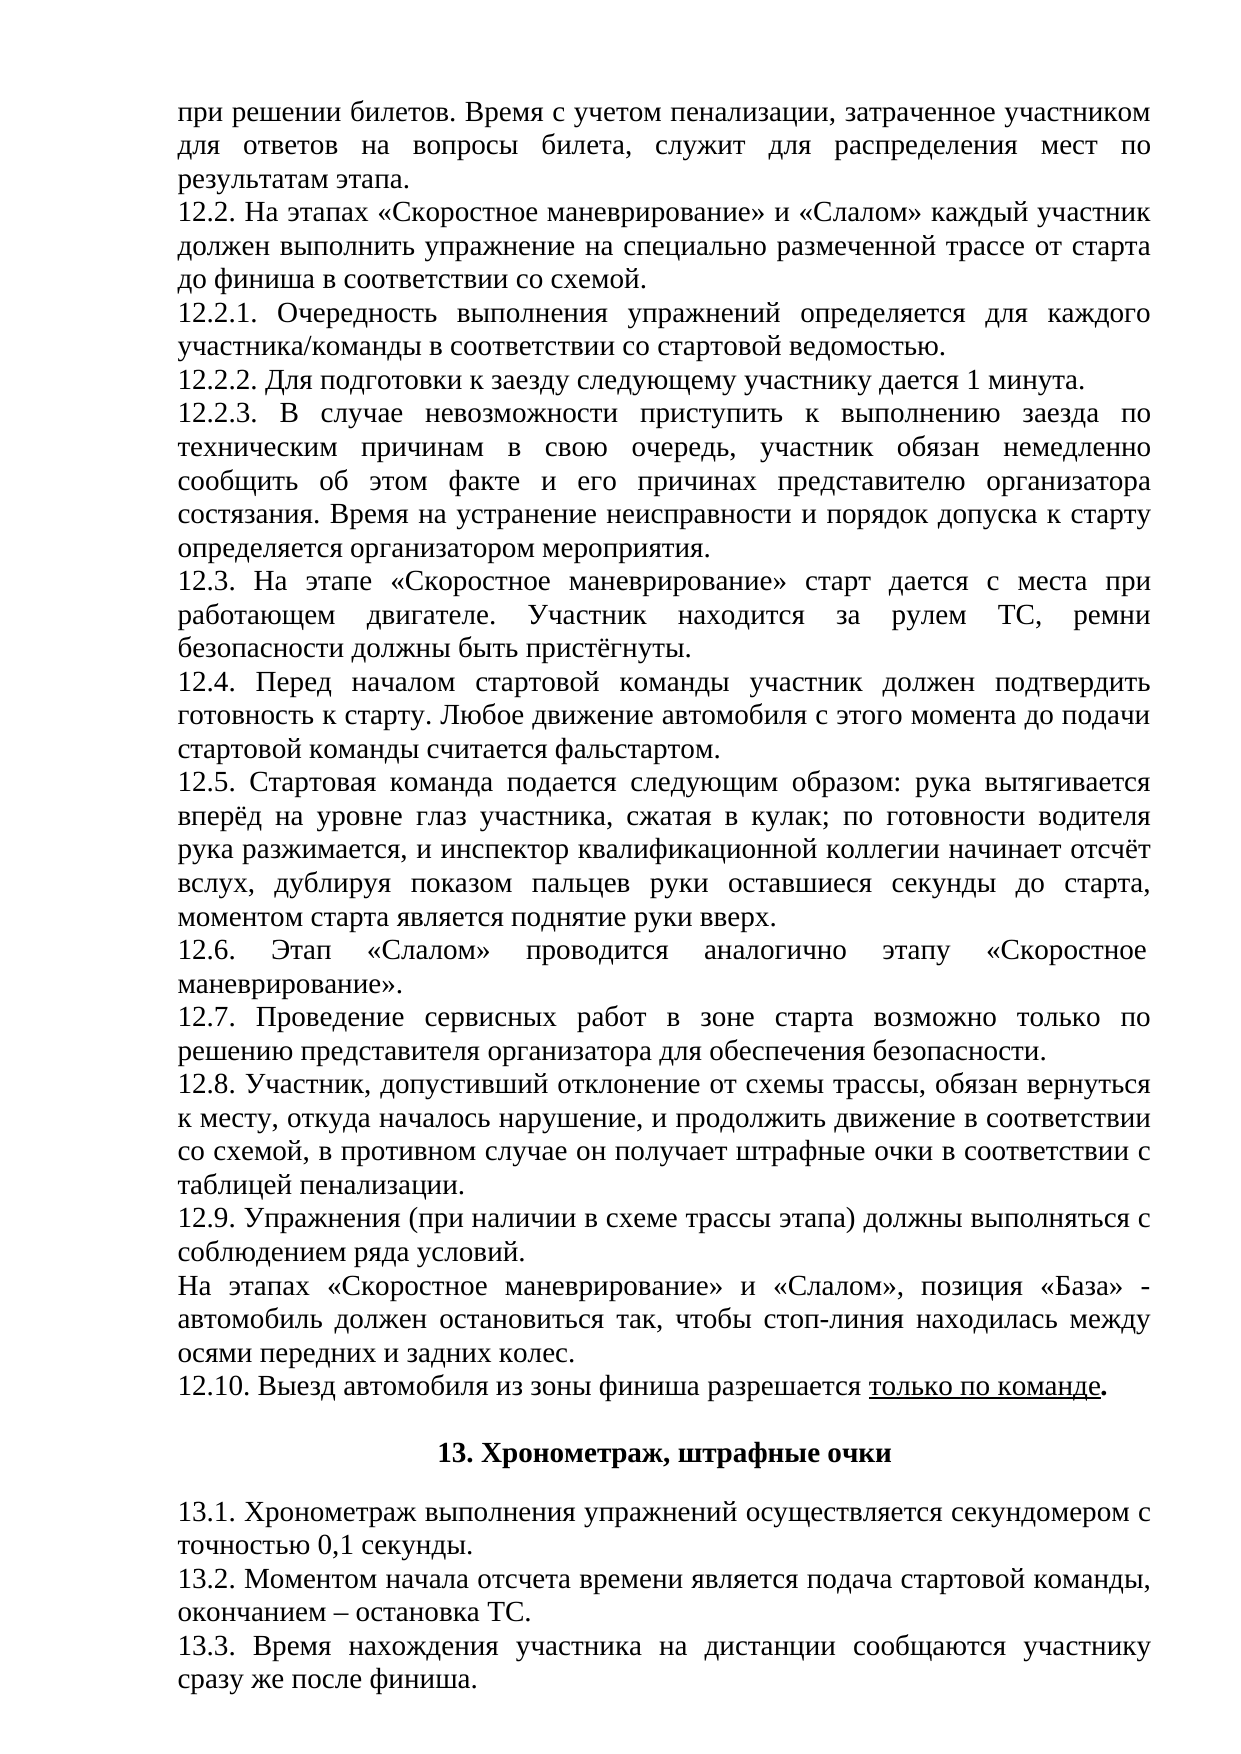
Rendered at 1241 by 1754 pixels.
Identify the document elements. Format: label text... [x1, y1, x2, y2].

text 12.2. На этапах «Скоростное маневрирование» и «Слалом» каждый участник должен выполнить упражнение на специально размеченной трассе от старта до финиша в соответствии со схемой. [177, 194, 1152, 295]
text 12.10. Выезд автомобиля из зоны финиша разрешается только по команде. [177, 1368, 1152, 1402]
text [177, 94, 1152, 194]
text 13.3. Время нахождения участника на дистанции сообщаются участнику сразу же после финиша. [177, 1628, 1152, 1695]
text На этапах «Скоростное маневрирование» и «Слалом», позиция «База» - автомобиль должен остановиться так, чтобы стоп-линия находилась между осями передних и задних колес. [177, 1268, 1152, 1368]
text 13. Хронометраж, штрафные очки [177, 1435, 1152, 1469]
text 12.3. На этапе «Скоростное маневрирование» старт дается с места при работающем двигателе. Участник находится за рулем ТС, ремни безопасности должны быть пристёгнуты. [177, 563, 1152, 664]
text 12.6. Этап «Слалом» проводится аналогично этапу «Скоростное маневрирование». [177, 932, 1147, 999]
text 13.2. Моментом начала отсчета времени является подача стартовой команды, окончанием – остановка ТС. [177, 1561, 1152, 1628]
text 12.2.3. В случае невозможности приступить к выполнению заезда по техническим причинам в свою очередь, участник обязан немедленно сообщить об этом факте и его причинах представителю организатора состязания. Время на устранение неисправности и порядок допуска к старту определяется организатором мероприятия. [177, 396, 1152, 563]
text 12.9. Упражнения (при наличии в схеме трассы этапа) должны выполняться с соблюдением ряда условий. [177, 1201, 1152, 1268]
text 12.5. Стартовая команда подается следующим образом: рука вытягивается вперёд на уровне глаз участника, сжатая в кулак; по готовности водителя рука разжимается, и инспектор квалификационной коллегии начинает отсчёт вслух, дублируя показом пальцев руки оставшиеся секунды до старта, моментом старта является поднятие руки вверх. [177, 764, 1152, 932]
text 13.1. Хронометраж выполнения упражнений осуществляется секундомером с точностью 0,1 секунды. [177, 1494, 1152, 1561]
text 12.7. Проведение сервисных работ в зоне старта возможно только по решению представителя организатора для обеспечения безопасности. [177, 999, 1152, 1066]
text 12.8. Участник, допустивший отклонение от схемы трассы, обязан вернуться к месту, откуда началось нарушение, и продолжить движение в соответствии со схемой, в противном случае он получает штрафные очки в соответствии с таблицей пенализации. [177, 1066, 1152, 1201]
text 12.2.1. Очередность выполнения упражнений определяется для каждого участника/команды в соответствии со стартовой ведомостью. [177, 295, 1152, 362]
text 12.4. Перед началом стартовой команды участник должен подтвердить готовность к старту. Любое движение автомобиля с этого момента до подачи стартовой команды считается фальстартом. [177, 664, 1152, 764]
text 12.2.2. Для подготовки к заезду следующему участнику дается 1 минута. [177, 362, 1152, 396]
